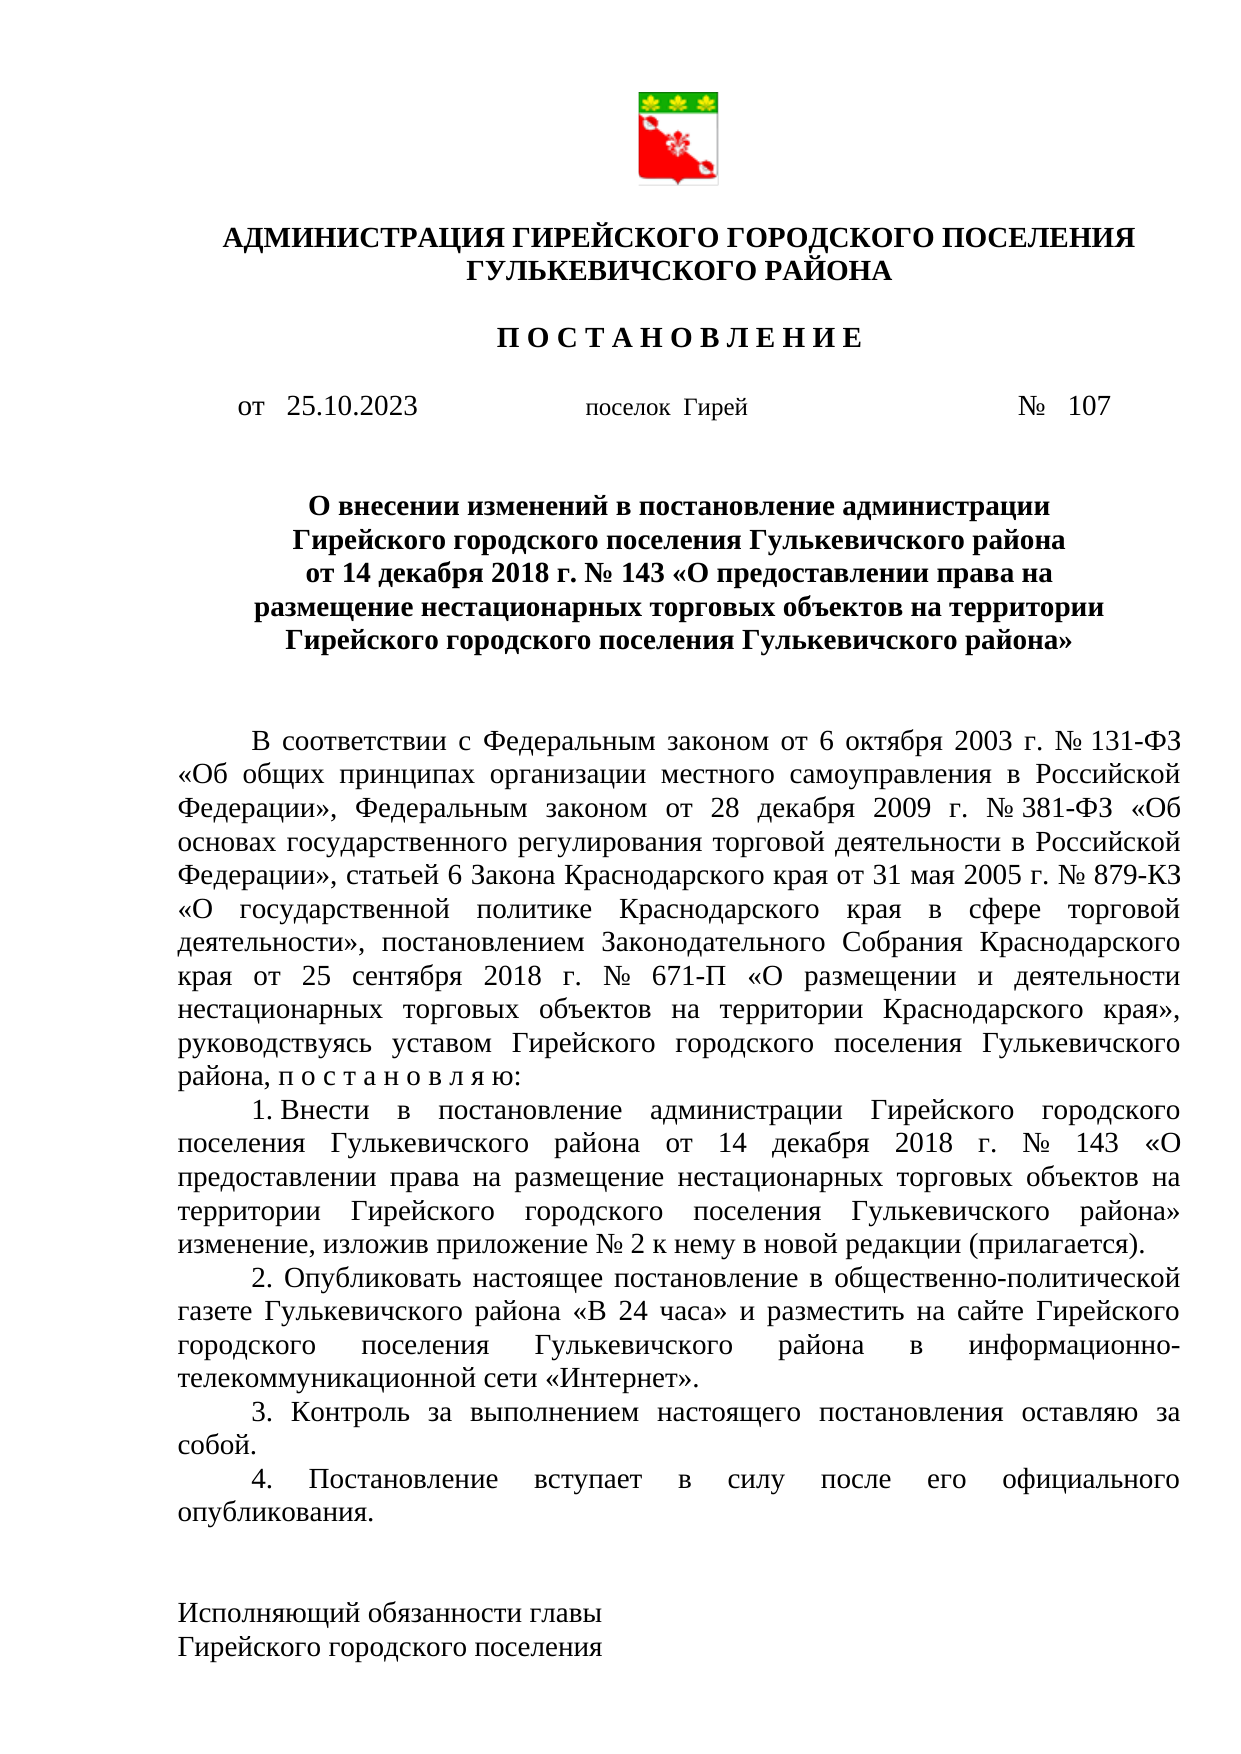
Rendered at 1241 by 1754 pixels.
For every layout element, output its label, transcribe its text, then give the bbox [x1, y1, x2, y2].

list П О С Т А Н О В Л Е Н И Е [177, 321, 1181, 354]
text АДМИНИСТРАЦИЯ ГИРЕЙСКОГО ГОРОДСКОГО ПОСЕЛЕНИЯ [177, 220, 1181, 253]
text Исполняющий обязанности главы [177, 1595, 1181, 1629]
text 3. Контроль за выполнением настоящего постановления оставляю за собой. [177, 1394, 1181, 1461]
picture [638, 92, 720, 187]
text В соответствии с Федеральным законом от 6 октября 2003 г. № 131-ФЗ «Об общих принципах организации местного самоуправления в Российской Федерации», Федеральным законом от 28 декабря 2009 г. № 381-ФЗ «Об основах государственного регулирования торговой деятельности в Российской Федерации», статьей 6 Закона Краснодарского края от 31 мая 2005 г. № 879-КЗ «О государственной политике Краснодарского края в сфере торговой деятельности», постановлением Законодательного Собрания Краснодарского края от 25 сентября 2018 г. № 671-П «О размещении и деятельности нестационарных торговых объектов на территории Краснодарского края», руководствуясь уставом Гирейского городского поселения Гулькевичского района, п о с т а н о в л я ю: [177, 723, 1181, 1092]
text от 25.10.2023 поселок Гирей № 107 [237, 388, 1181, 421]
text ГУЛЬКЕВИЧСКОГО РАЙОНА [177, 253, 1181, 287]
text 1. Внести в постановление администрации Гирейского городского поселения Гулькевичского района от 14 декабря 2018 г. № 143 «О предоставлении права на размещение нестационарных торговых объектов на территории Гирейского городского поселения Гулькевичского района» изменение, изложив приложение № 2 к нему в новой редакции (прилагается). [177, 1092, 1181, 1260]
text О внесении изменений в постановление администрации Гирейского городского поселения Гулькевичского района от 14 декабря 2018 г. № 143 «О предоставлении права на размещение нестационарных торговых объектов на территории Гирейского городского поселения Гулькевичского района» [236, 488, 1122, 656]
text 2. Опубликовать настоящее постановление в общественно-политической газете Гулькевичского района «В 24 часа» и разместить на сайте Гирейского городского поселения Гулькевичского района в информационно-телекоммуникационной сети «Интернет». [177, 1260, 1181, 1394]
text Гирейского городского поселения [177, 1629, 1181, 1662]
text 4. Постановление вступает в силу после его официального опубликования. [177, 1461, 1181, 1528]
